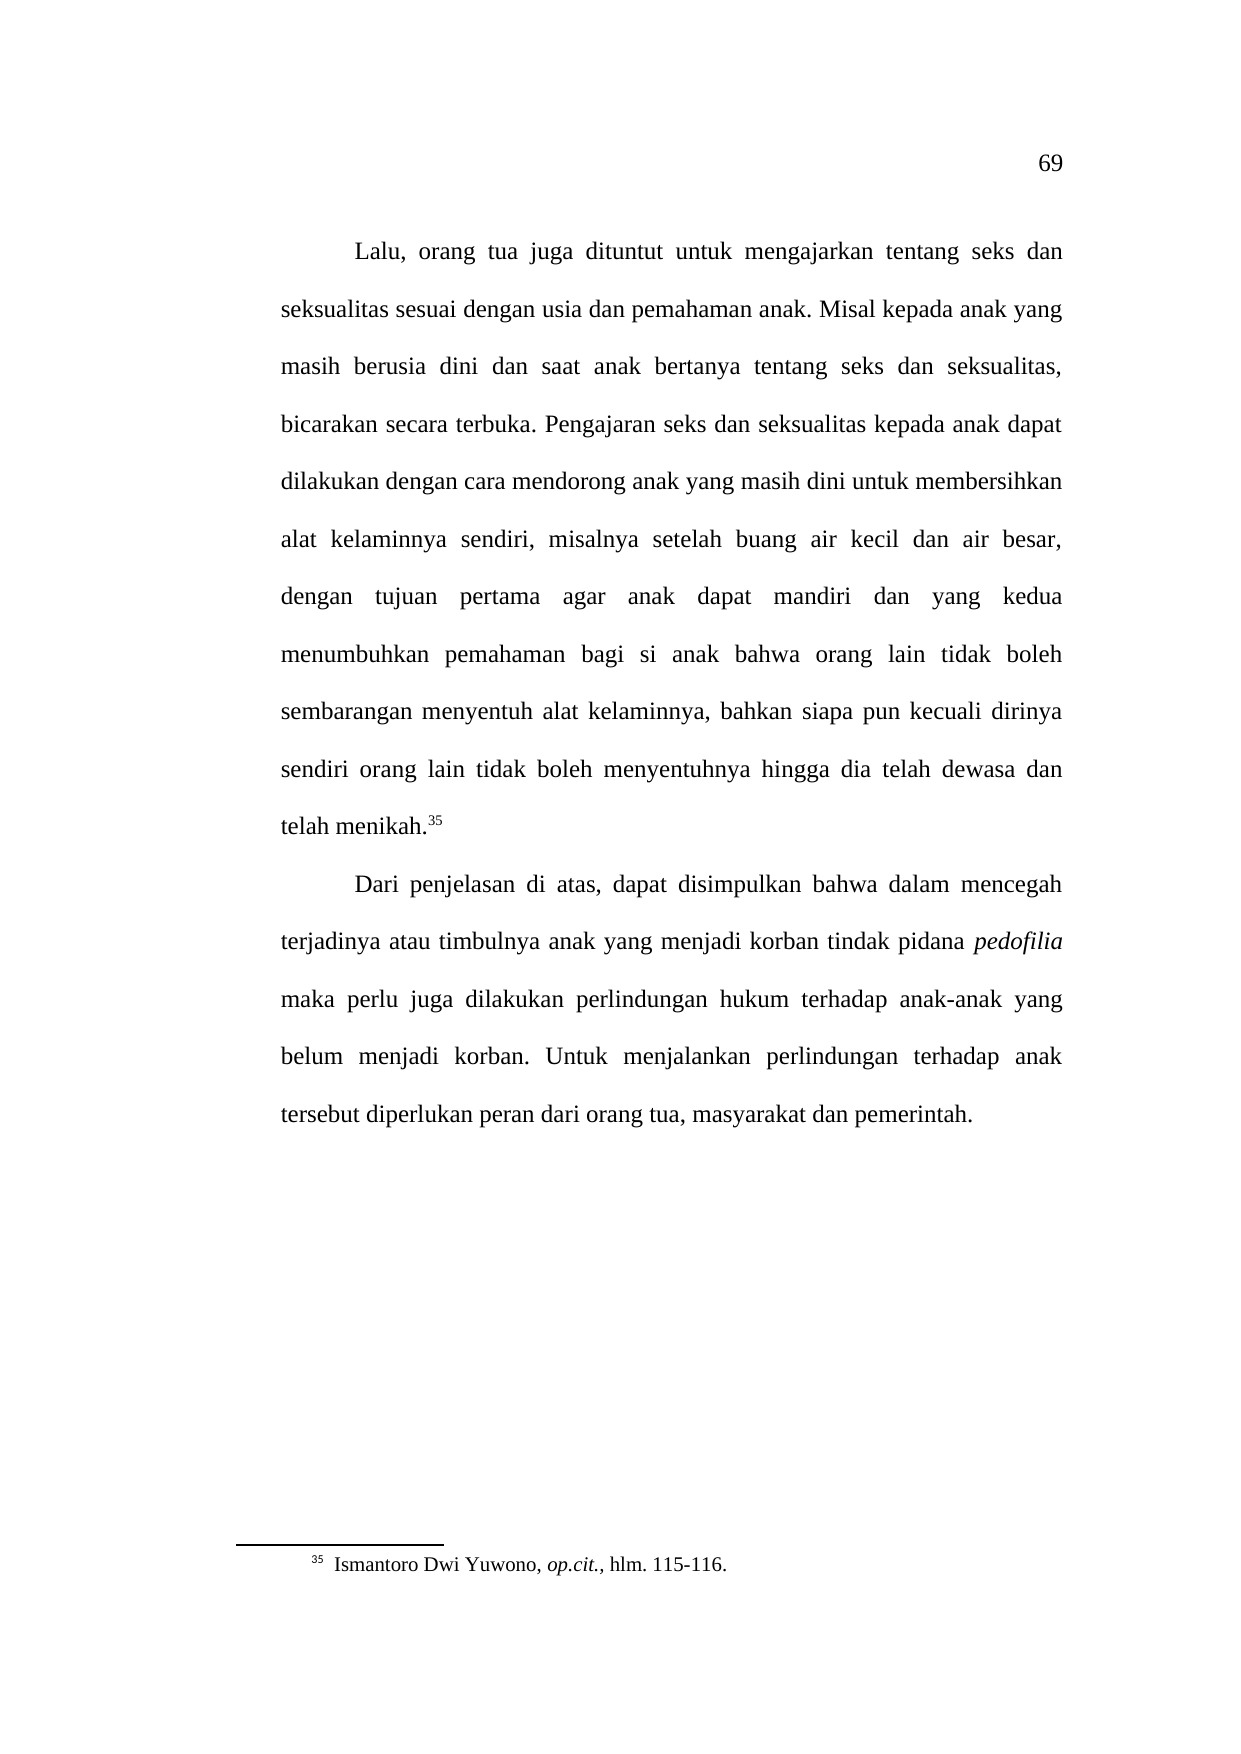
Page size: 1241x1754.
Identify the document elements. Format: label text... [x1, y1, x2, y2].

text Lalu, orang tua juga dituntut untuk mengajarkan tentang seks dan seksualitas sesuai dengan usia dan pemahaman anak. Misal kepada anak yang masih berusia dini dan saat anak bertanya tentang seks dan seksualitas, bicarakan secara terbuka. Pengajaran seks dan seksualitas kepada anak dapat dilakukan dengan cara mendorong anak yang masih dini untuk membersihkan alat kelaminnya sendiri, misalnya setelah buang air kecil dan air besar, dengan tujuan pertama agar anak dapat mandiri dan yang kedua menumbuhkan pemahaman bagi si anak bahwa orang lain tidak boleh sembarangan menyentuh alat kelaminnya, bahkan siapa pun kecuali dirinya sendiri orang lain tidak boleh menyentuhnya hingga dia telah dewasa dan telah menikah. [281, 236, 1063, 840]
text Dari penjelasan di atas, dapat disimpulkan bahwa dalam mencegah terjadinya atau timbulnya anak yang menjadi korban tindak pidana pedofilia maka perlu juga dilakukan perlindungan hukum terhadap anak-anak yang belum menjadi korban. Untuk menjalankan perlindungan terhadap anak tersebut diperlukan peran dari orang tua, masyarakat dan pemerintah. [281, 869, 1063, 1128]
